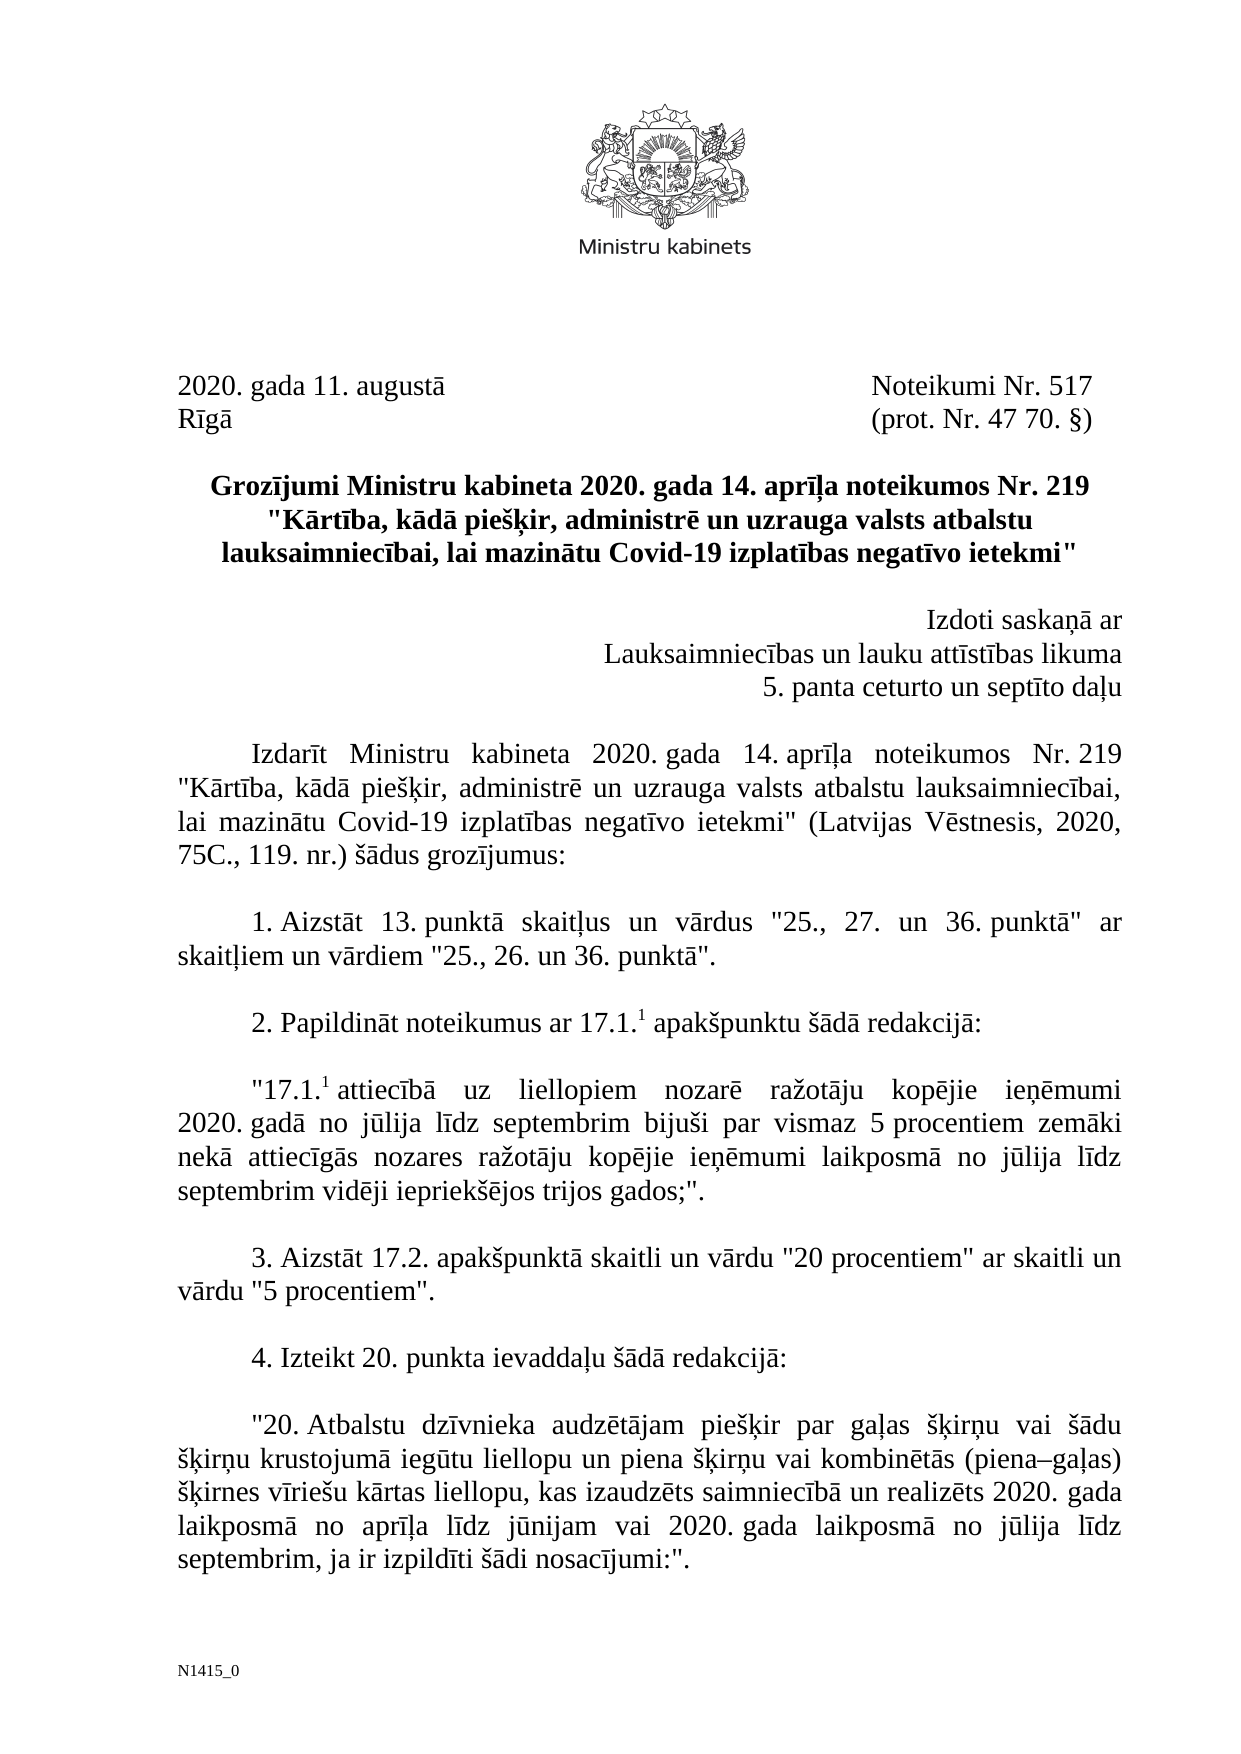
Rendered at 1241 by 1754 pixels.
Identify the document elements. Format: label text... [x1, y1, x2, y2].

picture [177, 102, 1152, 267]
text 1. Aizstāt 13. punktā skaitļus un vārdus "25., 27. un 36. punktā" ar skaitļiem un vārdiem "25., 26. un 36. punktā". [177, 904, 1122, 971]
text 2. Papildināt noteikumus ar 17.1.1 apakšpunktu šādā redakcijā: [177, 1005, 1122, 1038]
text "17.1.1 attiecībā uz liellopiem nozarē ražotāju kopējie ieņēmumi 2020. gadā no jūlija līdz septembrim bijuši par vismaz 5 procentiem zemāki nekā attiecīgās nozares ražotāju kopējie ieņēmumi laikposmā no jūlija līdz septembrim vidēji iepriekšējos trijos gados;". [177, 1072, 1122, 1206]
text Grozījumi Ministru kabineta 2020. gada 14. aprīļa noteikumos Nr. 219 "Kārtība, kādā piešķir, administrē un uzrauga valsts atbalstu lauksaimniecībai, lai mazinātu Covid-19 izplatības negatīvo ietekmi" [177, 468, 1122, 569]
text 4. Izteikt 20. punkta ievaddaļu šādā redakcijā: [177, 1340, 1122, 1374]
text 2020. gada 11. augustā Noteikumi Nr. 517 [177, 368, 1122, 401]
text Rīgā (prot. Nr. 47 70. §) [177, 401, 1122, 435]
text Izdoti saskaņā ar [177, 602, 1122, 636]
text 5. panta ceturto un septīto daļu [177, 669, 1122, 703]
text Izdarīt Ministru kabineta 2020. gada 14. aprīļa noteikumos Nr. 219 "Kārtība, kādā piešķir, administrē un uzrauga valsts atbalstu lauksaimniecībai, lai mazinātu Covid-19 izplatības negatīvo ietekmi" (Latvijas Vēstnesis, 2020, 75C., 119. nr.) šādus grozījumus: [177, 737, 1122, 871]
text 3. Aizstāt 17.2. apakšpunktā skaitli un vārdu "20 procentiem" ar skaitli un vārdu "5 procentiem". [177, 1240, 1122, 1307]
text "20. Atbalstu dzīvnieka audzētājam piešķir par gaļas šķirņu vai šādu šķirņu krustojumā iegūtu liellopu un piena šķirņu vai kombinētās (piena–gaļas) šķirnes vīriešu kārtas liellopu, kas izaudzēts saimniecībā un realizēts 2020. gada laikposmā no aprīļa līdz jūnijam vai 2020. gada laikposmā no jūlija līdz septembrim, ja ir izpildīti šādi nosacījumi:". [177, 1407, 1122, 1575]
text Lauksaimniecības un lauku attīstības likuma [177, 636, 1122, 669]
